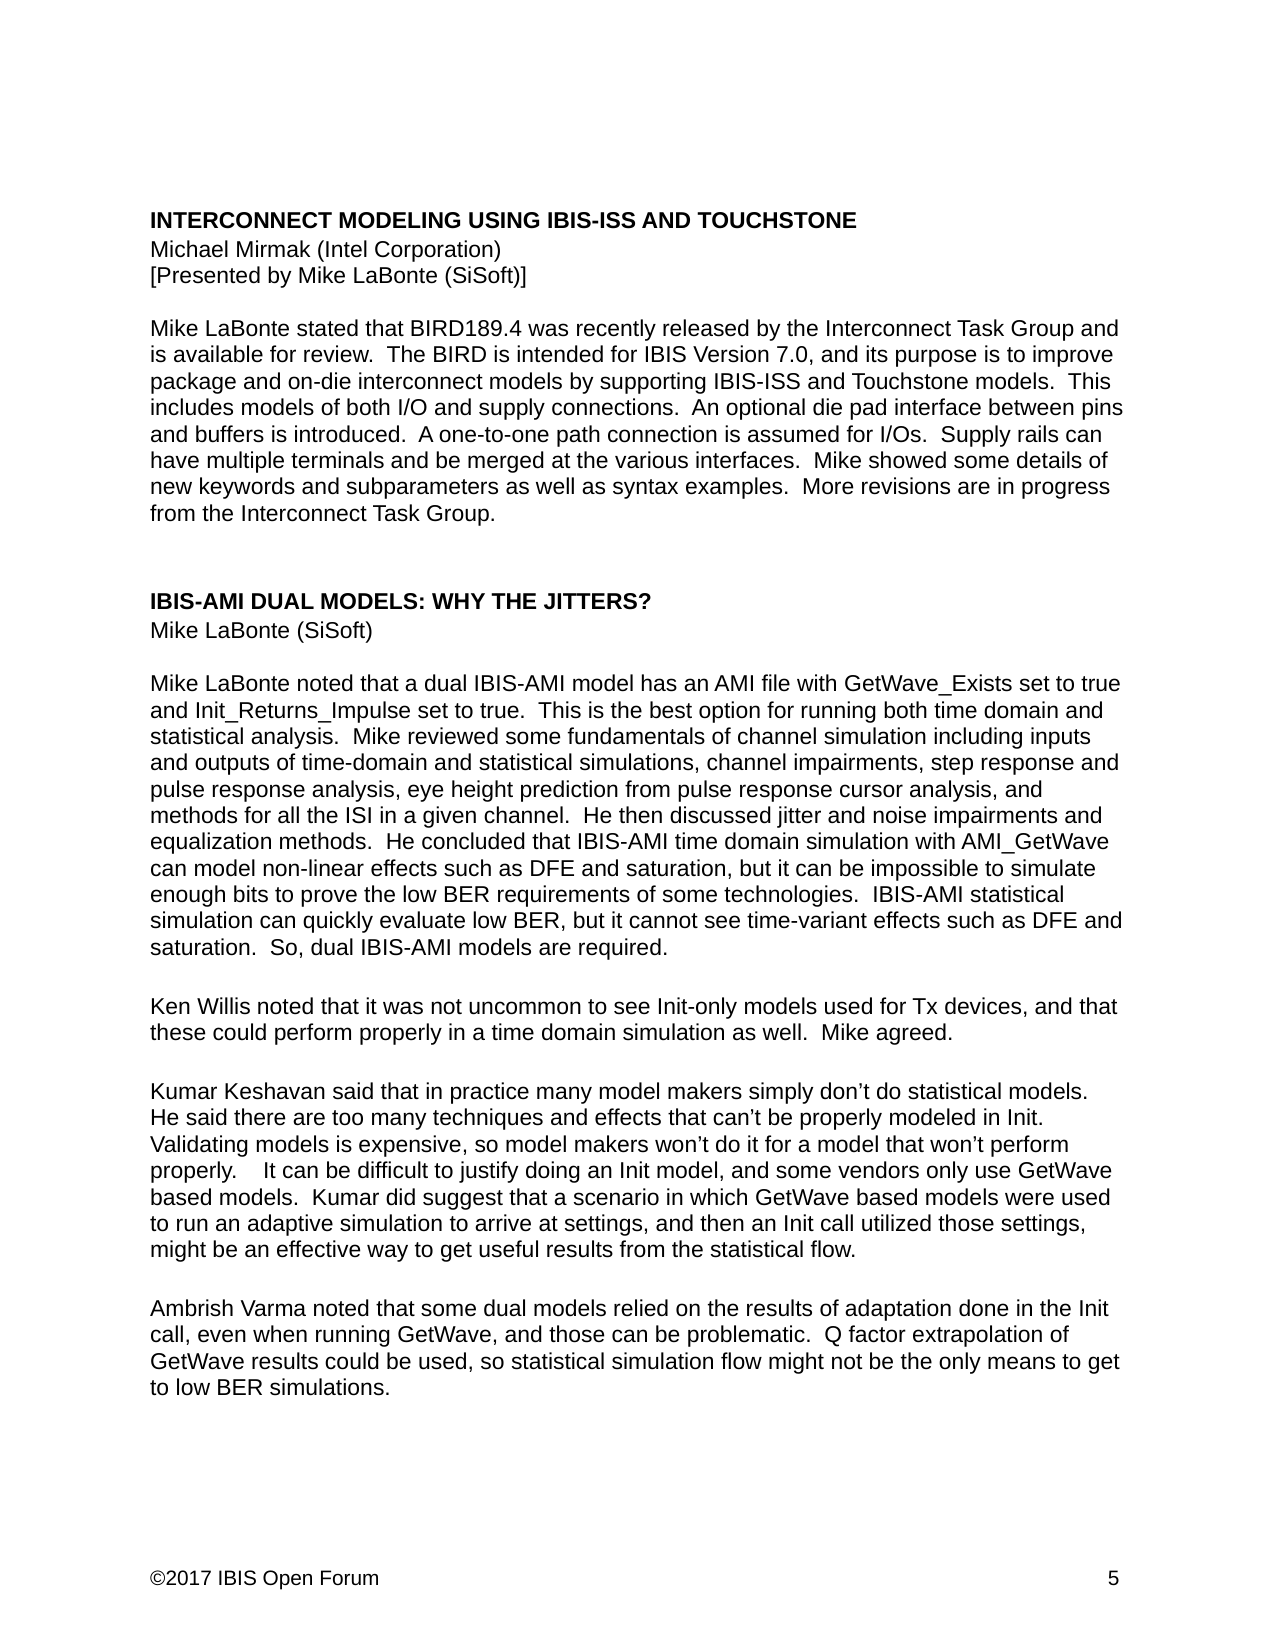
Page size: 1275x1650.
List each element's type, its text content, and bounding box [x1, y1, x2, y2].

text IBIS-AMI DUAL MODELS: WHY THE JITTERS? [150, 588, 1123, 614]
text Mike LaBonte (SiSoft) [150, 617, 1125, 644]
text [Presented by Mike LaBonte (SiSoft)] [150, 262, 1125, 289]
text INTERCONNECT MODELING USING IBIS-ISS AND TOUCHSTONE [150, 207, 1123, 233]
text Kumar Keshavan said that in practice many model makers simply don’t do statistical models. He said there are too many techniques and effects that can’t be properly modeled in Init. Validating models is expensive, so model makers won’t do it for a model that won’t perform properly. It can be difficult to justify doing an Init model, and some vendors only use GetWave based models. Kumar did suggest that a scenario in which GetWave based models were used to run an adaptive simulation to arrive at settings, and then an Init call utilized those settings, might be an effective way to get useful results from the statistical flow. [150, 1078, 1124, 1262]
text Michael Mirmak (Intel Corporation) [150, 236, 1125, 262]
text Ken Willis noted that it was not uncommon to see Init-only models used for Tx devices, and that these could perform properly in a time domain simulation as well. Mike agreed. [150, 993, 1124, 1045]
text Mike LaBonte noted that a dual IBIS-AMI model has an AMI file with GetWave_Exists set to true and Init_Returns_Impulse set to true. This is the best option for running both time domain and statistical analysis. Mike reviewed some fundamentals of channel simulation including inputs and outputs of time-domain and statistical simulations, channel impairments, step response and pulse response analysis, eye height prediction from pulse response cursor analysis, and methods for all the ISI in a given channel. He then discussed jitter and noise impairments and equalization methods. He concluded that IBIS-AMI time domain simulation with AMI_GetWave can model non-linear effects such as DFE and saturation, but it can be impossible to simulate enough bits to prove the low BER requirements of some technologies. IBIS-AMI statistical simulation can quickly evaluate low BER, but it cannot see time-variant effects such as DFE and saturation. So, dual IBIS-AMI models are required. [150, 670, 1124, 960]
text Mike LaBonte stated that BIRD189.4 was recently released by the Interconnect Task Group and is available for review. The BIRD is intended for IBIS Version 7.0, and its purpose is to improve package and on-die interconnect models by supporting IBIS-ISS and Touchstone models. This includes models of both I/O and supply connections. An optional die pad interface between pins and buffers is introduced. A one-to-one path connection is assumed for I/Os. Supply rails can have multiple terminals and be merged at the various interfaces. Mike showed some details of new keywords and subparameters as well as syntax examples. More revisions are in progress from the Interconnect Task Group. [150, 315, 1124, 526]
text Ambrish Varma noted that some dual models relied on the results of adaptation done in the Init call, even when running GetWave, and those can be problematic. Q factor extrapolation of GetWave results could be used, so statistical simulation flow might not be the only means to get to low BER simulations. [150, 1295, 1124, 1401]
